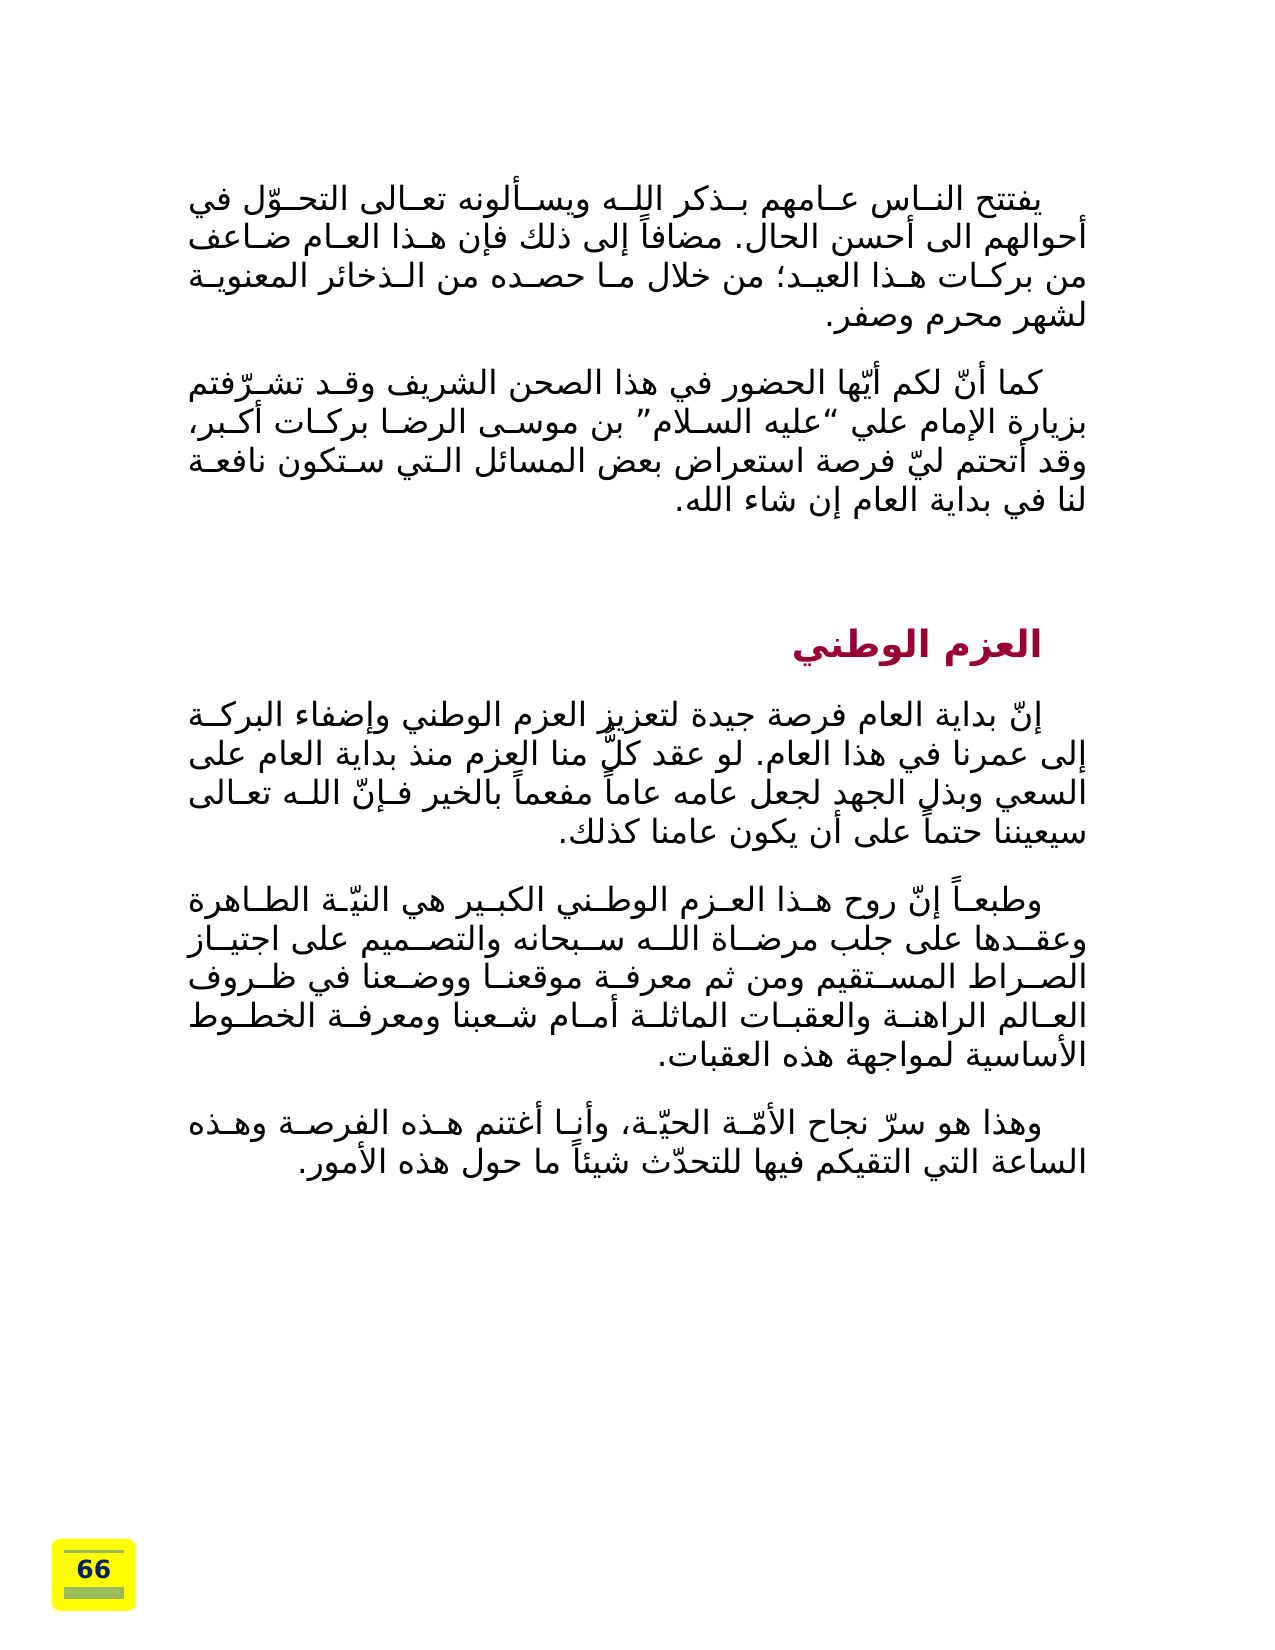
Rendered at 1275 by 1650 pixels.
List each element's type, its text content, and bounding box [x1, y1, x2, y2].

text العزم الوطني [187, 623, 1087, 667]
text يفتتح الناس عامهم بذكر الله ويسألونه تعالى التحوّل في أحوالهم الى أحسن الحال. مضافاً إلى ذلك فإن هذا العام ضاعف من بركات هذا العيد؛ من خلال ما حصده من الذخائر المعنوية لشهر محرم وصفر. [187, 179, 1087, 334]
text وهذا هو سرّ نجاح الأمّة الحيّة، وأنا أغتنم هذه الفرصة وهذه الساعة التي التقيكم فيها للتحدّث شيئاً ما حول هذه الأمور. [187, 1104, 1087, 1181]
text كما أنّ لكم أيّها الحضور في هذا الصحن الشريف وقد تشرّفتم بزيارة الإمام علي “عليه السلام” بن موسى الرضا بركات أكبر، وقد أتحتم ليّ فرصة استعراض بعض المسائل التي ستكون نافعة لنا في بداية العام إن شاء الله. [187, 364, 1087, 519]
text وطبعاً إنّ روح هذا العزم الوطني الكبير هي النيّة الطاهرة وعقدها على جلب مرضاة الله سبحانه والتصميم على اجتياز الصراط المستقيم ومن ثم معرفة موقعنا ووضعنا في ظروف العالم الراهنة والعقبات الماثلة أمام شعبنا ومعرفة الخطوط الأساسية لمواجهة هذه العقبات. [187, 880, 1087, 1074]
text إنّ بداية العام فرصة جيدة لتعزيز العزم الوطني وإضفاء البركة إلى عمرنا في هذا العام. لو عقد كلُّ منا العزم منذ بداية العام على السعي وبذل الجهد لجعل عامه عاماً مفعماً بالخير فإنّ الله تعالى سيعيننا حتماً على أن يكون عامنا كذلك. [187, 696, 1087, 851]
